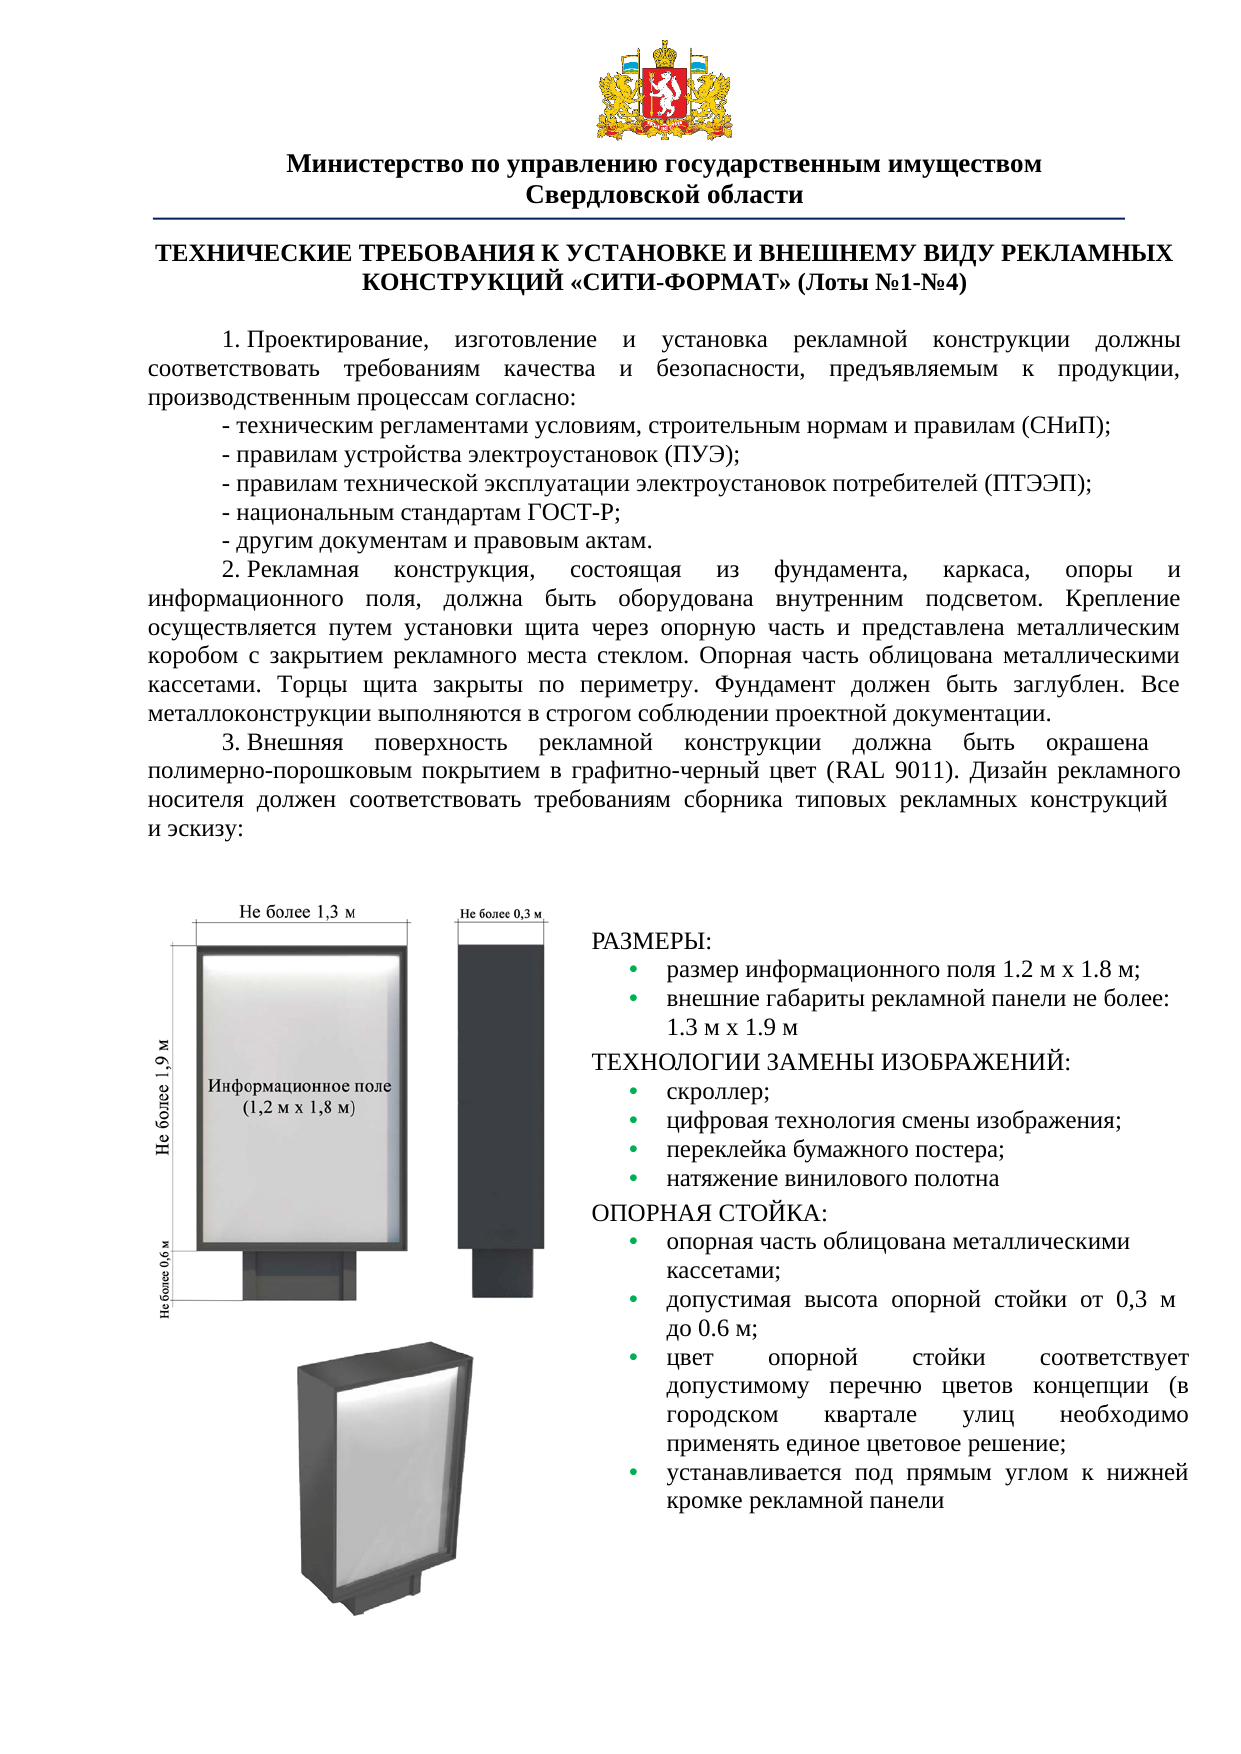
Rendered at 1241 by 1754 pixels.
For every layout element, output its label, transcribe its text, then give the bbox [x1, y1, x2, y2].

text - другим документам и правовым актам. [148, 525, 1181, 554]
text Свердловской области [148, 178, 1181, 209]
text 2. Рекламная конструкция, состоящая из фундамента, каркаса, опоры и информационного поля, должна быть оборудована внутренним подсветом. Крепление осуществляется путем установки щита через опорную часть и представлена металлическим коробом с закрытием рекламного места стеклом. Опорная часть облицована металлическими кассетами. Торцы щита закрыты по периметру. Фундамент должен быть заглублен. Все металлоконструкции выполняются в строгом соблюдении проектной документации. [148, 554, 1181, 727]
picture [596, 40, 733, 141]
text - национальным стандартам ГОСТ-Р; [148, 497, 1181, 525]
picture [147, 899, 560, 1629]
text 3. Внешняя поверхность рекламной конструкции должна быть окрашена полимерно-порошковым покрытием в графитно-черный цвет (RAL 9011). Дизайн рекламного носителя должен соответствовать требованиям сборника типовых рекламных конструкций и эскизу: [148, 727, 1181, 842]
text - правилам технической эксплуатации электроустановок потребителей (ПТЭЭП); [148, 468, 1181, 497]
text Министерство по управлению государственным имуществом [148, 147, 1181, 178]
text ТЕХНИЧЕСКИЕ ТРЕБОВАНИЯ К УСТАНОВКЕ И ВНЕШНЕМУ ВИДУ РЕКЛАМНЫХ КОНСТРУКЦИЙ «СИТИ-ФОРМАТ» (Лоты №1-№4) [148, 238, 1181, 295]
text 1. Проектирование, изготовление и установка рекламной конструкции должны соответствовать требованиям качества и безопасности, предъявляемым к продукции, производственным процессам согласно: [148, 324, 1181, 410]
text - правилам устройства электроустановок (ПУЭ); [148, 439, 1181, 468]
text - техническим регламентами условиям, строительным нормам и правилам (СНиП); [148, 410, 1181, 439]
